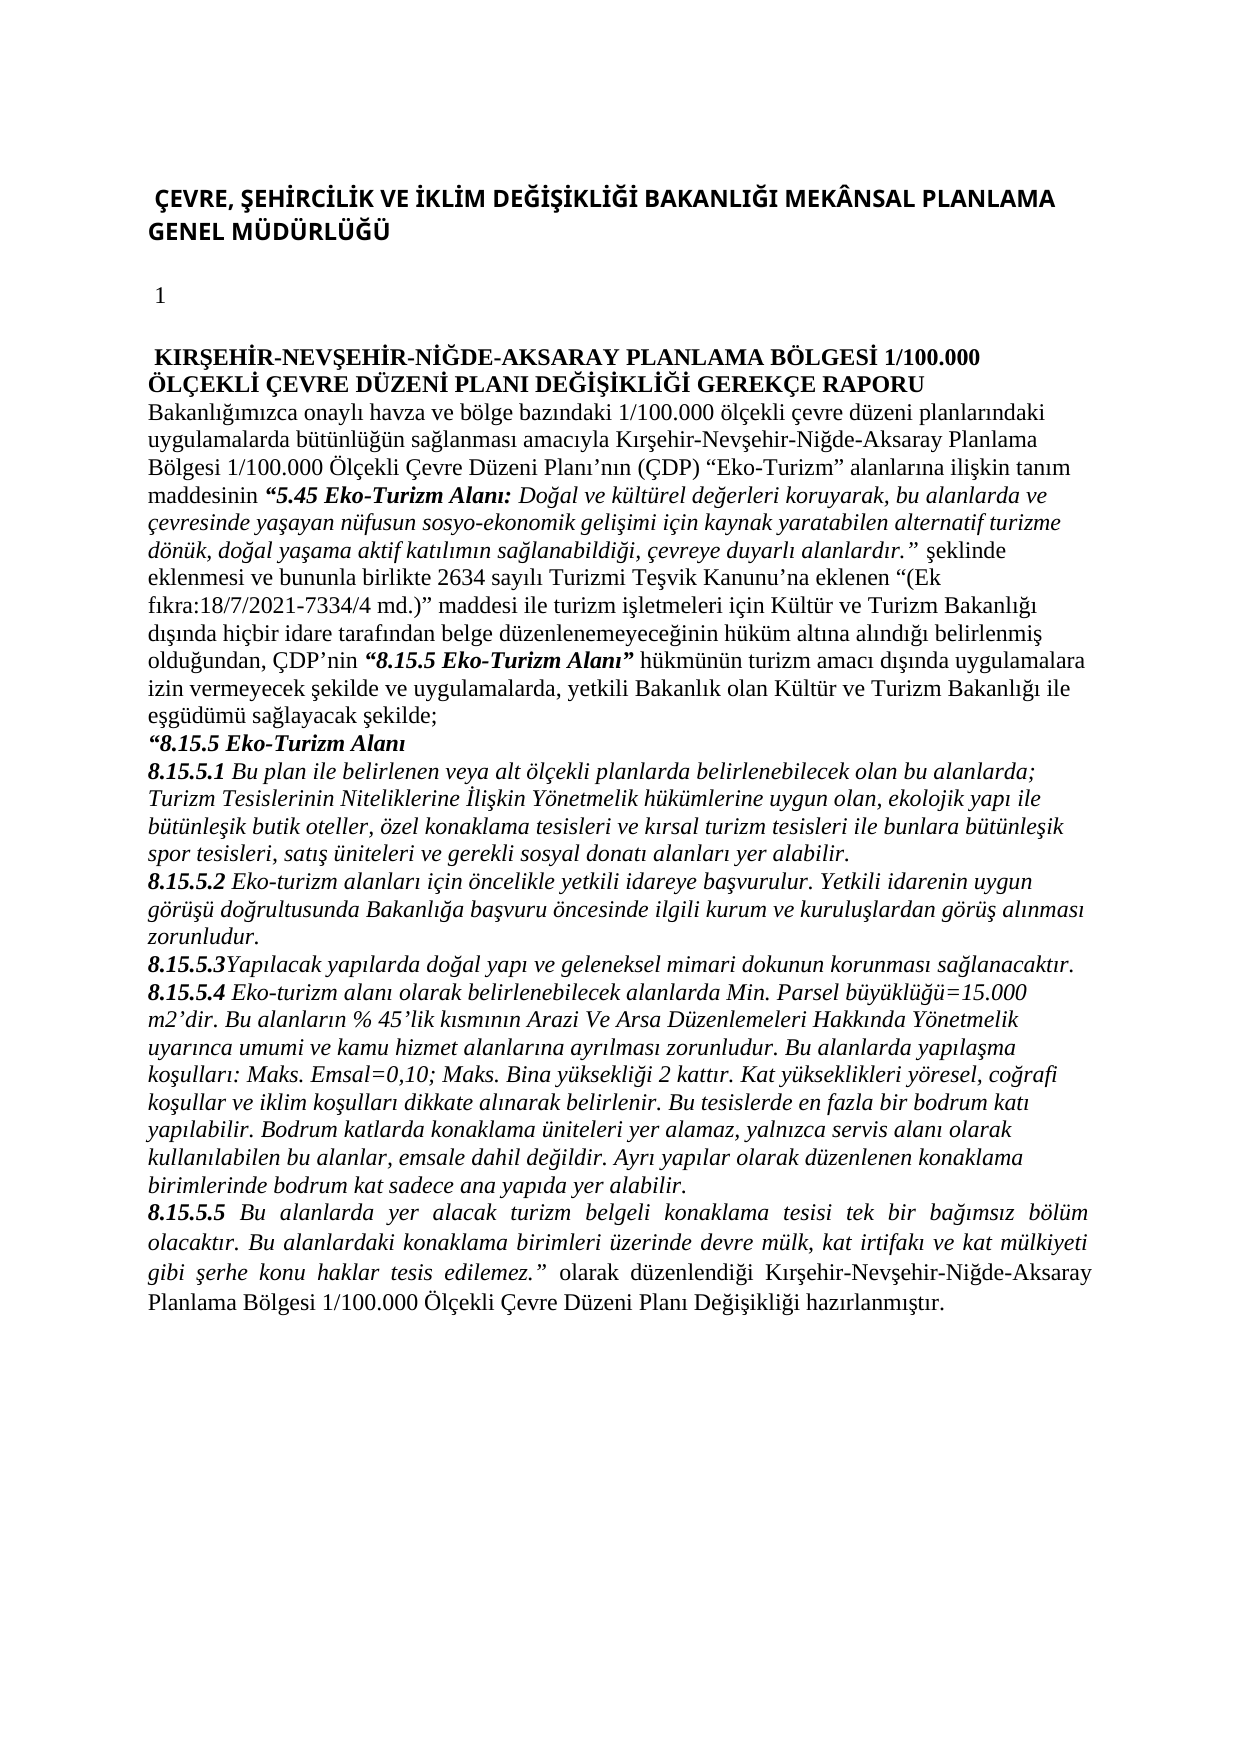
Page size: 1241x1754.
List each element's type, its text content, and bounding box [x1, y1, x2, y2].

text Bakanlığımızca onaylı havza ve bölge bazındaki 1/100.000 ölçekli çevre düzeni planlarındaki uygulamalarda bütünlüğün sağlanması amacıyla Kırşehir-Nevşehir-Niğde-Aksaray Planlama Bölgesi 1/100.000 Ölçekli Çevre Düzeni Planı’nın (ÇDP) “Eko-Turizm” alanlarına ilişkin tanım maddesinin “5.45 Eko-Turizm Alanı: Doğal ve kültürel değerleri koruyarak, bu alanlarda ve çevresinde yaşayan nüfusun sosyo-ekonomik gelişimi için kaynak yaratabilen alternatif turizme dönük, doğal yaşama aktif katılımın sağlanabildiği, çevreye duyarlı alanlardır.” şeklinde eklenmesi ve bununla birlikte 2634 sayılı Turizmi Teşvik Kanunu’na eklenen “(Ek fıkra:18/7/2021-7334/4 md.)” maddesi ile turizm işletmeleri için Kültür ve Turizm Bakanlığı dışında hiçbir idare tarafından belge düzenlenemeyeceğinin hüküm altına alındığı belirlenmiş olduğundan, ÇDP’nin “8.15.5 Eko-Turizm Alanı” hükmünün turizm amacı dışında uygulamalara izin vermeyecek şekilde ve uygulamalarda, yetkili Bakanlık olan Kültür ve Turizm Bakanlığı ile eşgüdümü sağlayacak şekilde; [148, 398, 1093, 729]
text 8.15.5.1 Bu plan ile belirlenen veya alt ölçekli planlarda belirlenebilecek olan bu alanlarda; Turizm Tesislerinin Niteliklerine İlişkin Yönetmelik hükümlerine uygun olan, ekolojik yapı ile bütünleşik butik oteller, özel konaklama tesisleri ve kırsal turizm tesisleri ile bunlara bütünleşik spor tesisleri, satış üniteleri ve gerekli sosyal donatı alanları yer alabilir. [148, 757, 1093, 867]
text ÇEVRE, ŞEHİRCİLİK VE İKLİM DEĞİŞİKLİĞİ BAKANLIĞI MEKÂNSAL PLANLAMA GENEL MÜDÜRLÜĞÜ [148, 182, 1093, 247]
text 1 [148, 281, 1093, 308]
text 8.15.5.5 Bu alanlarda yer alacak turizm belgeli konaklama tesisi tek bir bağımsız bölüm olacaktır. Bu alanlardaki konaklama birimleri üzerinde devre mülk, kat irtifakı ve kat mülkiyeti gibi şerhe konu haklar tesis edilemez.” olarak düzenlendiği Kırşehir-Nevşehir-Niğde-Aksaray Planlama Bölgesi 1/100.000 Ölçekli Çevre Düzeni Planı Değişikliği hazırlanmıştır. [148, 1198, 1093, 1315]
text 8.15.5.3Yapılacak yapılarda doğal yapı ve geleneksel mimari dokunun korunması sağlanacaktır. [148, 950, 1093, 977]
text 8.15.5.4 Eko-turizm alanı olarak belirlenebilecek alanlarda Min. Parsel büyüklüğü=15.000 m2’dir. Bu alanların % 45’lik kısmının Arazi Ve Arsa Düzenlemeleri Hakkında Yönetmelik uyarınca umumi ve kamu hizmet alanlarına ayrılması zorunludur. Bu alanlarda yapılaşma koşulları: Maks. Emsal=0,10; Maks. Bina yüksekliği 2 kattır. Kat yükseklikleri yöresel, coğrafi koşullar ve iklim koşulları dikkate alınarak belirlenir. Bu tesislerde en fazla bir bodrum katı yapılabilir. Bodrum katlarda konaklama üniteleri yer alamaz, yalnızca servis alanı olarak kullanılabilen bu alanlar, emsale dahil değildir. Ayrı yapılar olarak düzenlenen konaklama birimlerinde bodrum kat sadece ana yapıda yer alabilir. [148, 977, 1093, 1198]
text “8.15.5 Eko-Turizm Alanı [148, 729, 1093, 757]
text 8.15.5.2 Eko-turizm alanları için öncelikle yetkili idareye başvurulur. Yetkili idarenin uygun görüşü doğrultusunda Bakanlığa başvuru öncesinde ilgili kurum ve kuruluşlardan görüş alınması zorunludur. [148, 867, 1093, 950]
text KIRŞEHİR-NEVŞEHİR-NİĞDE-AKSARAY PLANLAMA BÖLGESİ 1/100.000 ÖLÇEKLİ ÇEVRE DÜZENİ PLANI DEĞİŞİKLİĞİ GEREKÇE RAPORU [148, 343, 1093, 398]
